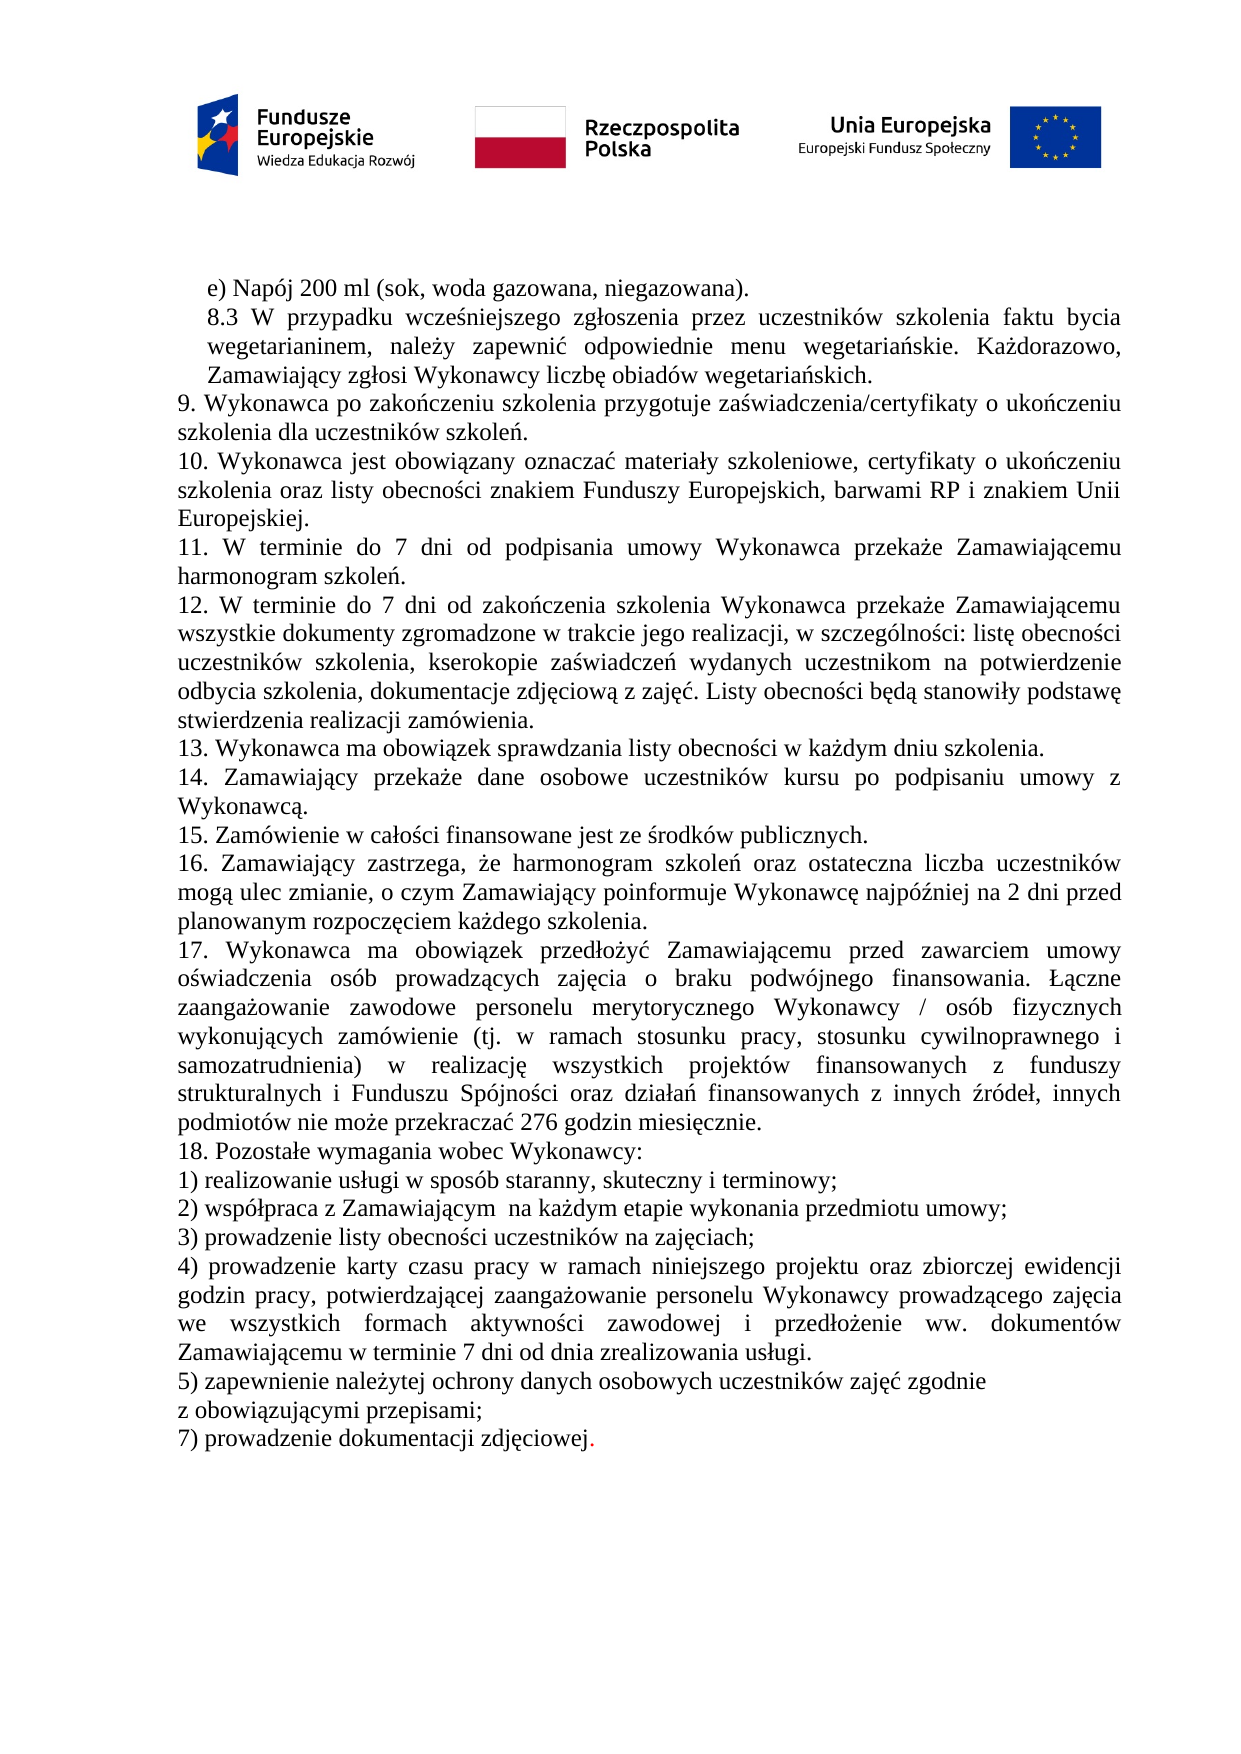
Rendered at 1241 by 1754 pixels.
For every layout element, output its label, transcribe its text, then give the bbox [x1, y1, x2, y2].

text 4) prowadzenie karty czasu pracy w ramach niniejszego projektu oraz zbiorczej ewidencji godzin pracy, potwierdzającej zaangażowanie personelu Wykonawcy prowadzącego zajęcia we wszystkich formach aktywności zawodowej i przedłożenie ww. dokumentów Zamawiającemu w terminie 7 dni od dnia zrealizowania usługi. [177, 1251, 1122, 1366]
text 1) realizowanie usługi w sposób staranny, skuteczny i terminowy; [177, 1165, 1122, 1193]
text 7) prowadzenie dokumentacji zdjęciowej. [177, 1423, 1122, 1452]
text 8.3 W przypadku wcześniejszego zgłoszenia przez uczestników szkolenia faktu bycia wegetarianinem, należy zapewnić odpowiednie menu wegetariańskie. Każdorazowo, Zamawiający zgłosi Wykonawcy liczbę obiadów wegetariańskich. [207, 302, 1122, 388]
text 9. Wykonawca po zakończeniu szkolenia przygotuje zaświadczenia/certyfikaty o ukończeniu szkolenia dla uczestników szkoleń. [177, 388, 1122, 446]
text 2) współpraca z Zamawiającym na każdym etapie wykonania przedmiotu umowy; [177, 1193, 1122, 1222]
text 14. Zamawiający przekaże dane osobowe uczestników kursu po podpisaniu umowy z Wykonawcą. [177, 762, 1122, 820]
text z obowiązującymi przepisami; [177, 1395, 1122, 1423]
text 11. W terminie do 7 dni od podpisania umowy Wykonawca przekaże Zamawiającemu harmonogram szkoleń. [177, 532, 1122, 590]
text 5) zapewnienie należytej ochrony danych osobowych uczestników zajęć zgodnie [177, 1366, 1122, 1395]
text 3) prowadzenie listy obecności uczestników na zajęciach; [177, 1222, 1122, 1251]
picture [177, 73, 1121, 196]
text 17. Wykonawca ma obowiązek przedłożyć Zamawiającemu przed zawarciem umowy oświadczenia osób prowadzących zajęcia o braku podwójnego finansowania. Łączne zaangażowanie zawodowe personelu merytorycznego Wykonawcy / osób fizycznych wykonujących zamówienie (tj. w ramach stosunku pracy, stosunku cywilnoprawnego i samozatrudnienia) w realizację wszystkich projektów finansowanych z funduszy strukturalnych i Funduszu Spójności oraz działań finansowanych z innych źródeł, innych podmiotów nie może przekraczać 276 godzin miesięcznie. [177, 935, 1122, 1136]
text 16. Zamawiający zastrzega, że harmonogram szkoleń oraz ostateczna liczba uczestników mogą ulec zmianie, o czym Zamawiający poinformuje Wykonawcę najpóźniej na 2 dni przed planowanym rozpoczęciem każdego szkolenia. [177, 848, 1122, 935]
text 15. Zamówienie w całości finansowane jest ze środków publicznych. [177, 820, 1122, 848]
text 12. W terminie do 7 dni od zakończenia szkolenia Wykonawca przekaże Zamawiającemu wszystkie dokumenty zgromadzone w trakcie jego realizacji, w szczególności: listę obecności uczestników szkolenia, kserokopie zaświadczeń wydanych uczestnikom na potwierdzenie odbycia szkolenia, dokumentacje zdjęciową z zajęć. Listy obecności będą stanowiły podstawę stwierdzenia realizacji zamówienia. [177, 590, 1122, 733]
text 10. Wykonawca jest obowiązany oznaczać materiały szkoleniowe, certyfikaty o ukończeniu szkolenia oraz listy obecności znakiem Funduszy Europejskich, barwami RP i znakiem Unii Europejskiej. [177, 446, 1122, 532]
text 13. Wykonawca ma obowiązek sprawdzania listy obecności w każdym dniu szkolenia. [177, 733, 1122, 762]
text e) Napój 200 ml (sok, woda gazowana, niegazowana). [207, 273, 1122, 302]
text 18. Pozostałe wymagania wobec Wykonawcy: [177, 1136, 1122, 1165]
